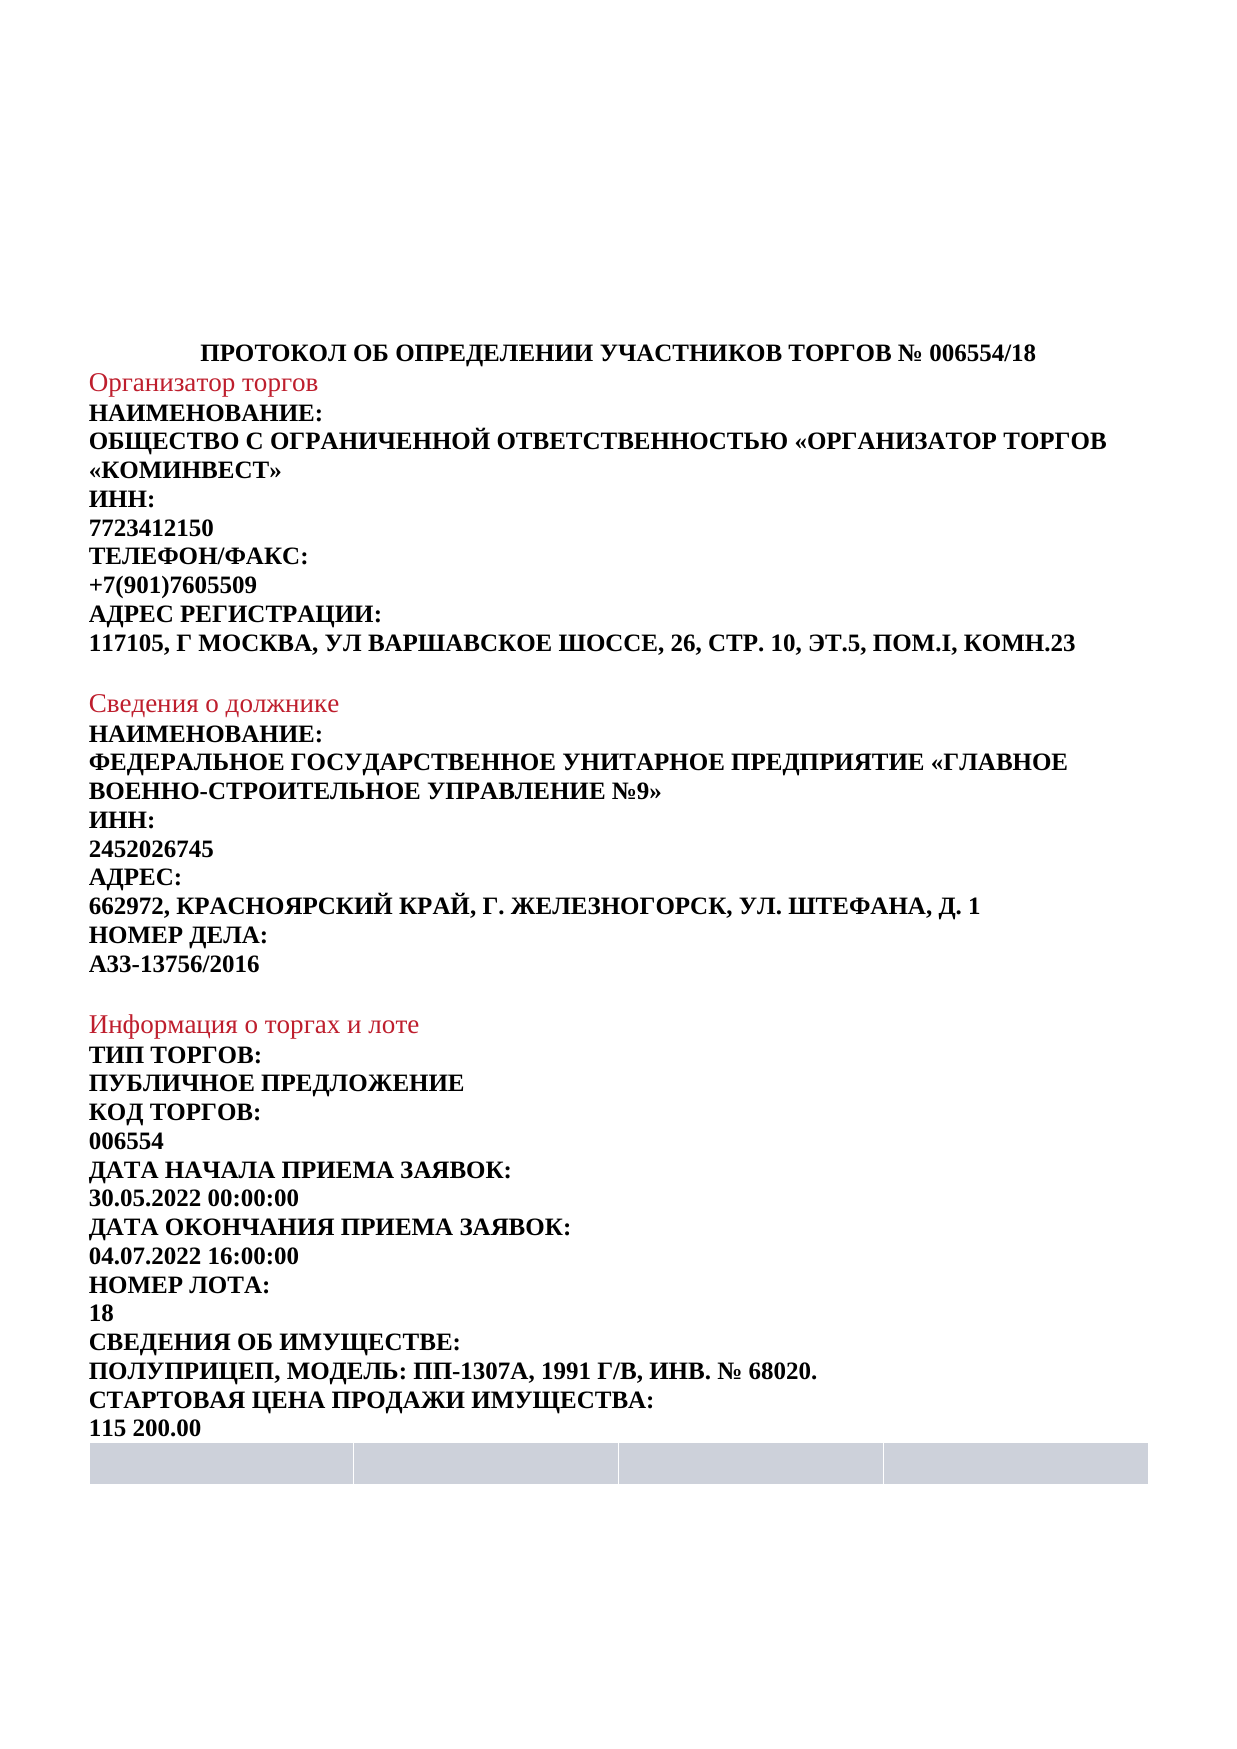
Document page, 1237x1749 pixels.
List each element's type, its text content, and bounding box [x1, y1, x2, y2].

text ПРОТОКОЛ ОБ ОПРЕДЕЛЕНИИ УЧАСТНИКОВ ТОРГОВ № 006554/18 [88, 88, 1148, 366]
